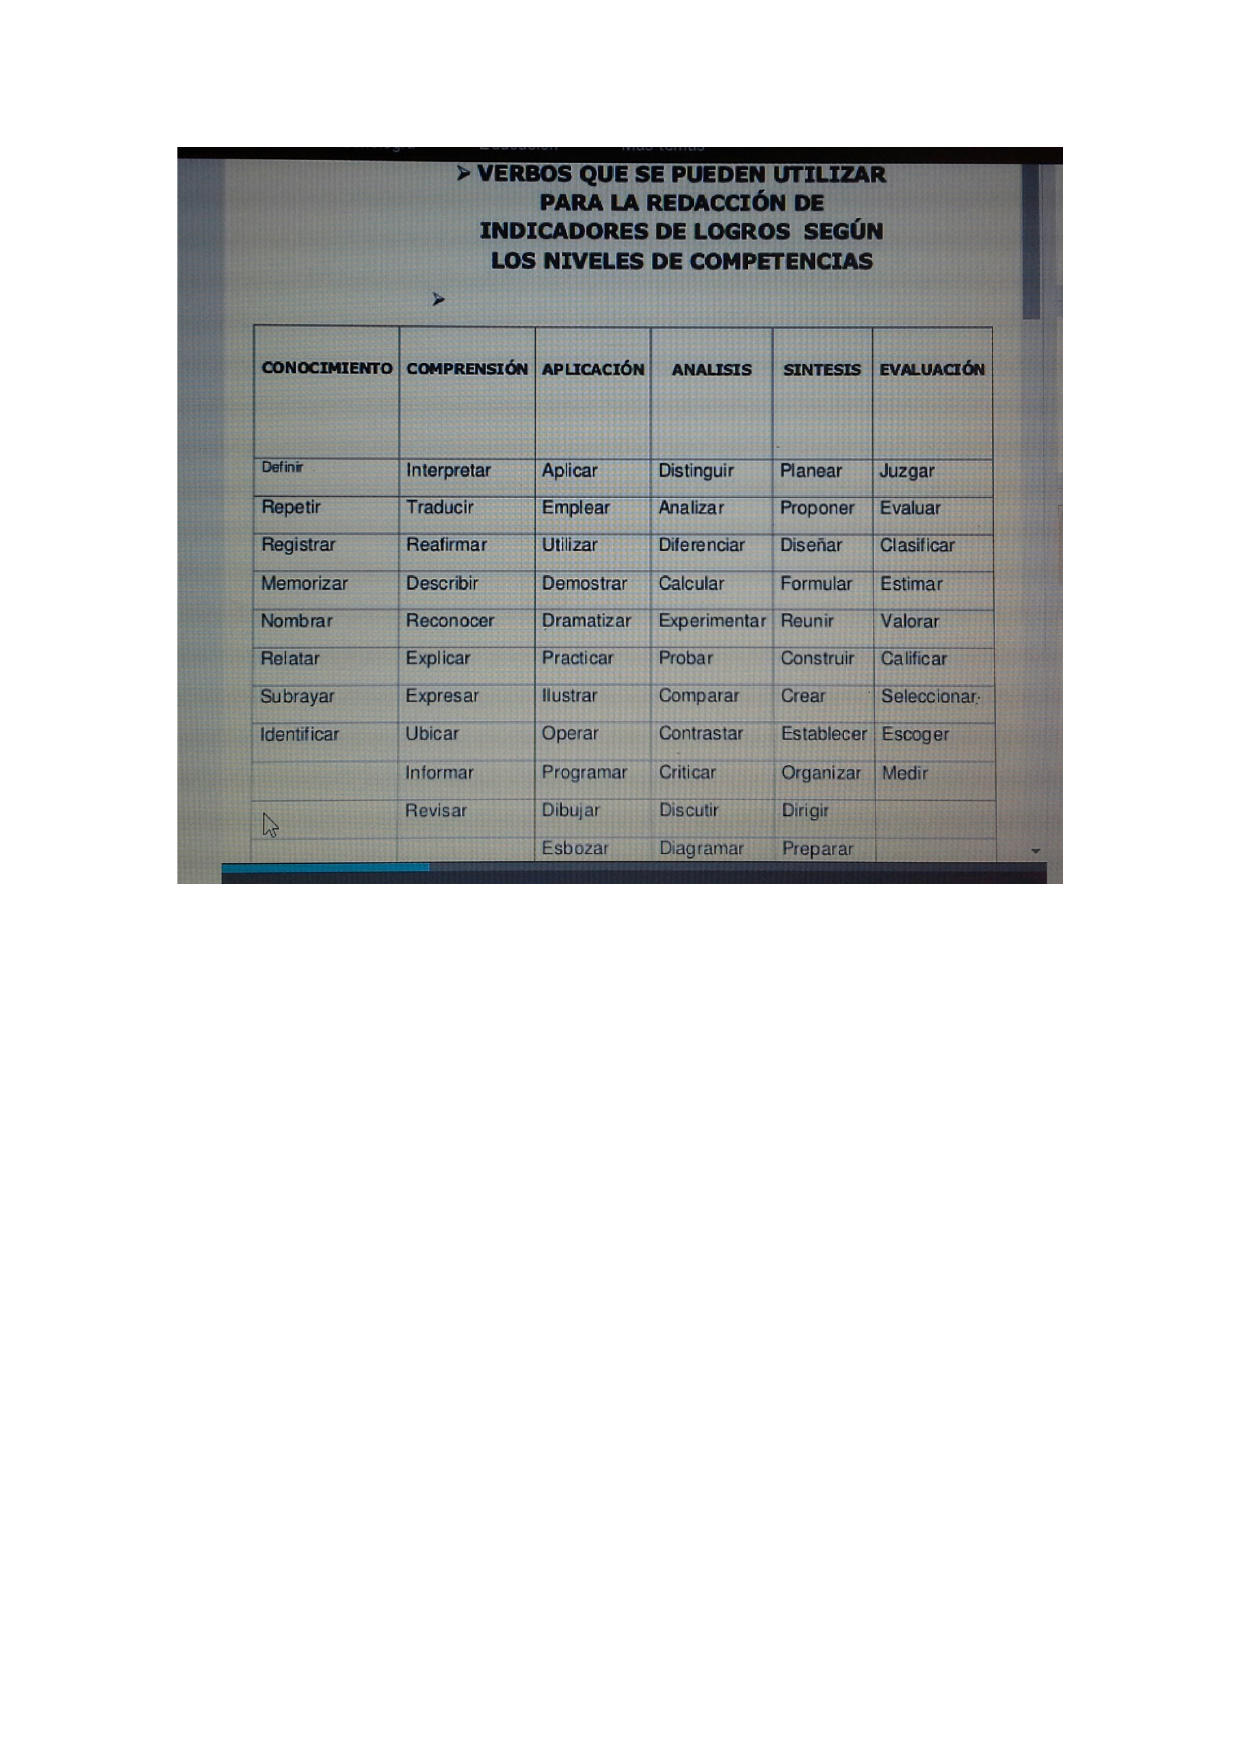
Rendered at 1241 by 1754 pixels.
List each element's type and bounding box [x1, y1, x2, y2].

picture [177, 147, 1063, 884]
